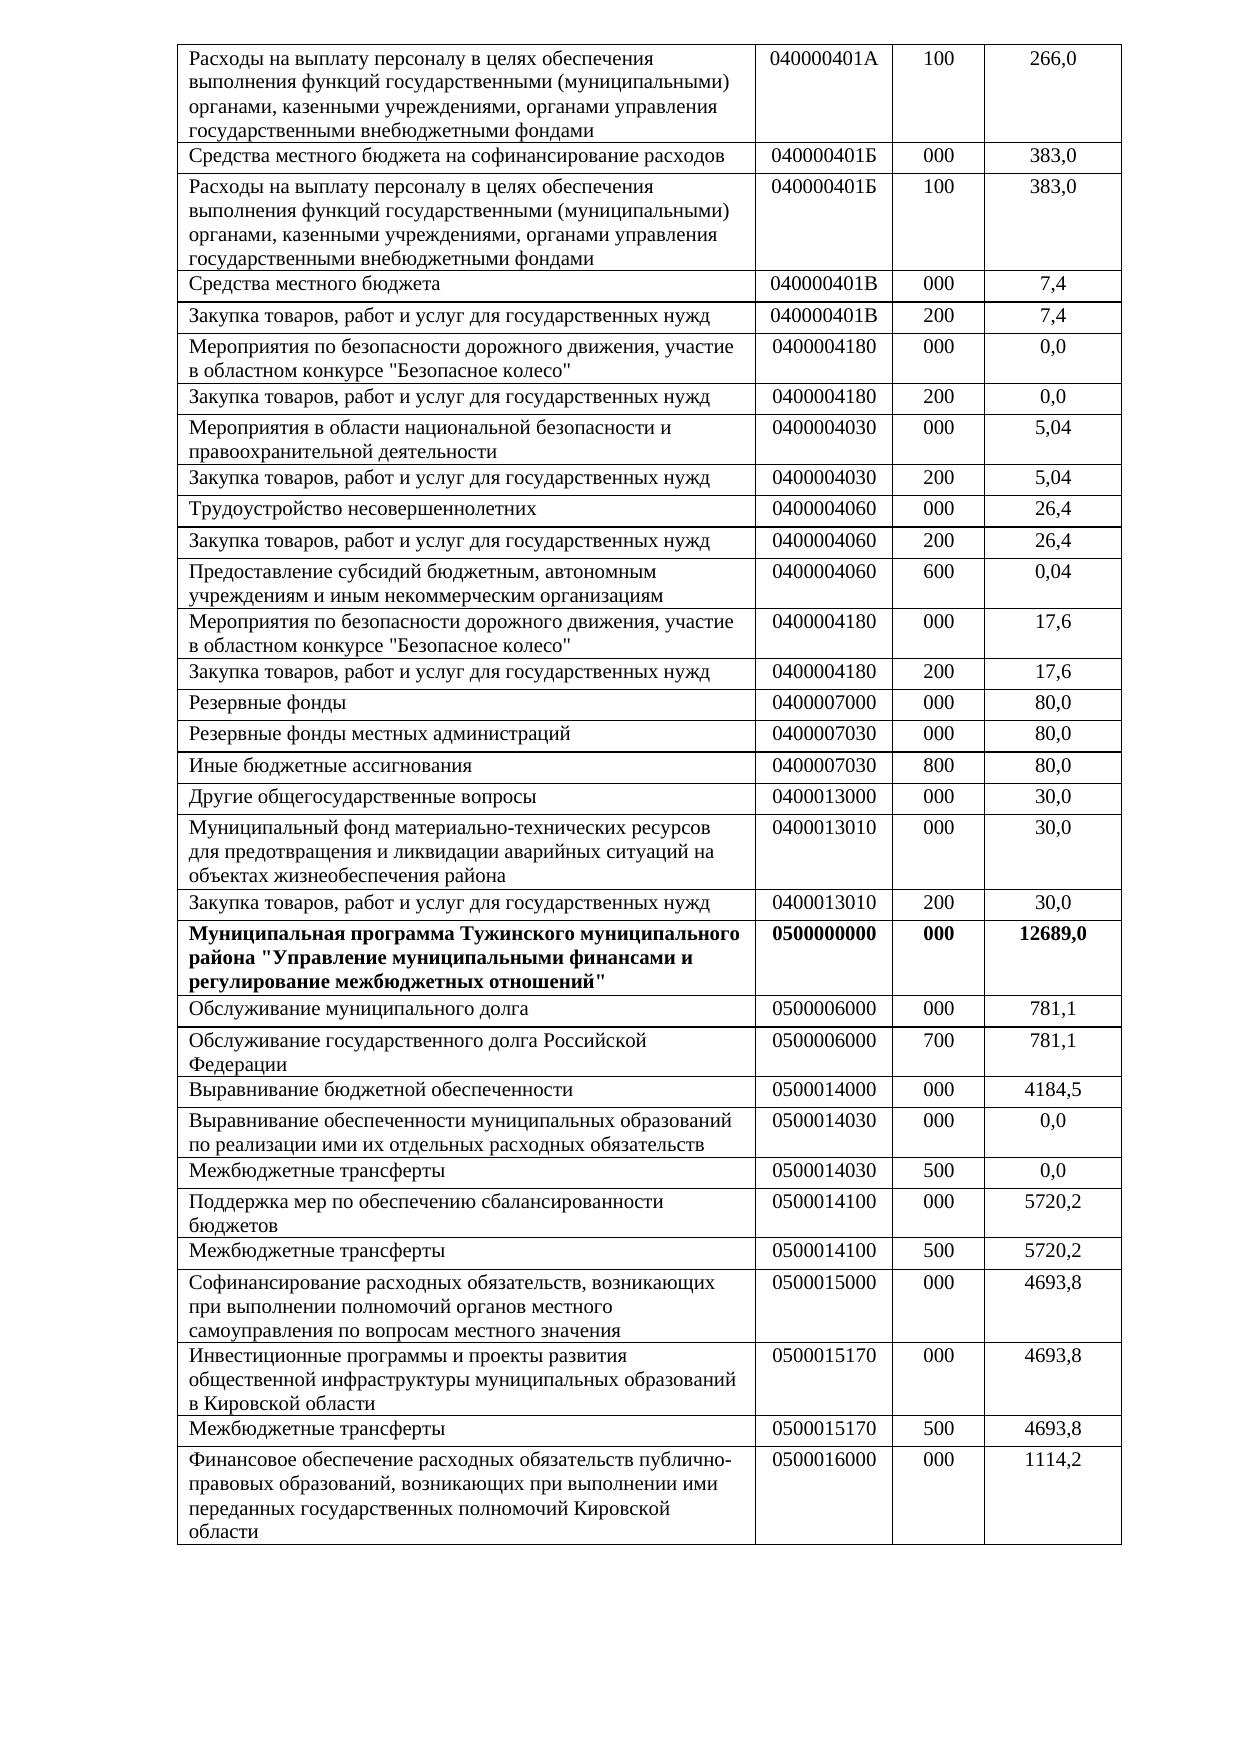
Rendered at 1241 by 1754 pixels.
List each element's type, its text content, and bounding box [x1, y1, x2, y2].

table_cell 100 [893, 174, 984, 270]
table_cell 000 [893, 415, 984, 464]
table_cell 000 [893, 1270, 984, 1342]
table_cell Обслуживание муниципального долга [178, 996, 755, 1026]
table_cell Мероприятия в области национальной безопасности и правоохранительной деятельности [178, 415, 755, 464]
table_cell 040000401Б [756, 174, 892, 270]
table_cell 4184,5 [985, 1077, 1121, 1107]
table_cell Трудоустройство несовершеннолетних [178, 496, 755, 526]
table_cell Средства местного бюджета [178, 271, 755, 301]
table_cell 100 [893, 45, 984, 142]
table_cell 000 [893, 1189, 984, 1237]
table_cell 383,0 [985, 143, 1121, 173]
table_cell Выравнивание бюджетной обеспеченности [178, 1077, 755, 1107]
table_cell 200 [893, 303, 984, 333]
table_cell 0400007030 [756, 753, 892, 783]
table_cell Межбюджетные трансферты [178, 1158, 755, 1188]
table_cell 0,0 [985, 334, 1121, 383]
table_cell 0400004180 [756, 659, 892, 689]
table_cell Расходы на выплату персоналу в целях обеспечения выполнения функций государственными (муниципальными) органами, казенными учреждениями, органами управления государственными внебюджетными фондами [178, 174, 755, 270]
table_cell 0500014100 [756, 1189, 892, 1237]
table_cell 000 [893, 1077, 984, 1107]
table_cell 800 [893, 753, 984, 783]
table_cell 0400004060 [756, 496, 892, 526]
table_cell Иные бюджетные ассигнования [178, 753, 755, 783]
table_cell Межбюджетные трансферты [178, 1416, 755, 1446]
table_cell 383,0 [985, 174, 1121, 270]
table_cell 0,0 [985, 384, 1121, 414]
table_cell 700 [893, 1028, 984, 1076]
table_cell 040000401А [756, 45, 892, 142]
table_cell Средства местного бюджета на софинансирование расходов [178, 143, 755, 173]
table_cell 5720,2 [985, 1189, 1121, 1237]
table_cell 000 [893, 921, 984, 995]
table_cell Межбюджетные трансферты [178, 1238, 755, 1268]
table_cell Закупка товаров, работ и услуг для государственных нужд [178, 303, 755, 333]
table_cell 30,0 [985, 815, 1121, 889]
table_cell 0400013000 [756, 784, 892, 814]
table_cell 0400007000 [756, 690, 892, 720]
table_cell Софинансирование расходных обязательств, возникающих при выполнении полномочий органов местного самоуправления по вопросам местного значения [178, 1270, 755, 1342]
table_cell 000 [893, 496, 984, 526]
table_cell 000 [893, 690, 984, 720]
table_cell Обслуживание государственного долга Российской Федерации [178, 1028, 755, 1076]
table_cell Мероприятия по безопасности дорожного движения, участие в областном конкурсе "Безопасное колесо" [178, 334, 755, 383]
table_cell 0400004060 [756, 559, 892, 608]
table_cell 000 [893, 271, 984, 301]
table_cell Поддержка мер по обеспечению сбалансированности бюджетов [178, 1189, 755, 1237]
table_cell Закупка товаров, работ и услуг для государственных нужд [178, 528, 755, 558]
table_cell 17,6 [985, 659, 1121, 689]
table_cell Расходы на выплату персоналу в целях обеспечения выполнения функций государственными (муниципальными) органами, казенными учреждениями, органами управления государственными внебюджетными фондами [178, 45, 755, 142]
table_cell 4693,8 [985, 1270, 1121, 1342]
table_cell 781,1 [985, 996, 1121, 1026]
table_cell 26,4 [985, 528, 1121, 558]
table_cell 0500006000 [756, 996, 892, 1026]
table_cell 200 [893, 890, 984, 920]
table_cell Инвестиционные программы и проекты развития общественной инфраструктуры муниципальных образований в Кировской области [178, 1343, 755, 1415]
table_cell 040000401В [756, 271, 892, 301]
table_cell 200 [893, 465, 984, 495]
table_cell 30,0 [985, 890, 1121, 920]
table_cell 4693,8 [985, 1416, 1121, 1446]
table_cell 0,0 [985, 1158, 1121, 1188]
table_cell Закупка товаров, работ и услуг для государственных нужд [178, 465, 755, 495]
table_cell 000 [893, 334, 984, 383]
table_cell Выравнивание обеспеченности муниципальных образований по реализации ими их отдельных расходных обязательств [178, 1108, 755, 1157]
table_cell 26,4 [985, 496, 1121, 526]
table_cell 000 [893, 721, 984, 751]
table_cell 0500014030 [756, 1108, 892, 1157]
table_cell 200 [893, 384, 984, 414]
table_cell 000 [893, 996, 984, 1026]
table_cell 17,6 [985, 609, 1121, 658]
table_cell 0400013010 [756, 890, 892, 920]
table_cell 0,04 [985, 559, 1121, 608]
table_cell 0400004180 [756, 384, 892, 414]
table_cell 0400004180 [756, 609, 892, 658]
table_cell 30,0 [985, 784, 1121, 814]
table_cell 0500016000 [756, 1447, 892, 1543]
table_cell 5,04 [985, 465, 1121, 495]
table_cell Другие общегосударственные вопросы [178, 784, 755, 814]
table_cell 0400004060 [756, 528, 892, 558]
table_cell 000 [893, 1343, 984, 1415]
table_cell Финансовое обеспечение расходных обязательств публично-правовых образований, возникающих при выполнении ими переданных государственных полномочий Кировской области [178, 1447, 755, 1543]
table_cell 0500006000 [756, 1028, 892, 1076]
table_cell 000 [893, 784, 984, 814]
table_cell 040000401В [756, 303, 892, 333]
table_cell Мероприятия по безопасности дорожного движения, участие в областном конкурсе "Безопасное колесо" [178, 609, 755, 658]
table_cell Муниципальный фонд материально-технических ресурсов для предотвращения и ликвидации аварийных ситуаций на объектах жизнеобеспечения района [178, 815, 755, 889]
table_cell 1114,2 [985, 1447, 1121, 1543]
table_cell 0500014030 [756, 1158, 892, 1188]
table_cell Муниципальная программа Тужинского муниципального района "Управление муниципальными финансами и регулирование межбюджетных отношений" [178, 921, 755, 995]
table_cell 80,0 [985, 721, 1121, 751]
table_cell Закупка товаров, работ и услуг для государственных нужд [178, 384, 755, 414]
table_cell 000 [893, 1447, 984, 1543]
table_cell Резервные фонды местных администраций [178, 721, 755, 751]
table_cell 040000401Б [756, 143, 892, 173]
table_cell 7,4 [985, 303, 1121, 333]
table_cell 80,0 [985, 690, 1121, 720]
table_cell 000 [893, 143, 984, 173]
table_cell 5720,2 [985, 1238, 1121, 1268]
table_cell 600 [893, 559, 984, 608]
table_cell 000 [893, 609, 984, 658]
table_cell 0500014000 [756, 1077, 892, 1107]
table_cell 0400004180 [756, 334, 892, 383]
table_cell 7,4 [985, 271, 1121, 301]
table_cell 0500015170 [756, 1416, 892, 1446]
table_cell 200 [893, 659, 984, 689]
table_cell 781,1 [985, 1028, 1121, 1076]
table_cell Резервные фонды [178, 690, 755, 720]
table_cell Предоставление субсидий бюджетным, автономным учреждениям и иным некоммерческим организациям [178, 559, 755, 608]
table_cell 0,0 [985, 1108, 1121, 1157]
table_cell 0500015000 [756, 1270, 892, 1342]
table_cell 000 [893, 815, 984, 889]
table_cell 0400004030 [756, 415, 892, 464]
table_cell 500 [893, 1416, 984, 1446]
table_cell Закупка товаров, работ и услуг для государственных нужд [178, 890, 755, 920]
table_cell 0400004030 [756, 465, 892, 495]
table_cell 0500000000 [756, 921, 892, 995]
table_cell 0500014100 [756, 1238, 892, 1268]
table_cell 500 [893, 1158, 984, 1188]
table_cell 0500015170 [756, 1343, 892, 1415]
table_cell 266,0 [985, 45, 1121, 142]
table_cell 5,04 [985, 415, 1121, 464]
table_cell 0400007030 [756, 721, 892, 751]
table_cell 0400013010 [756, 815, 892, 889]
table_cell Закупка товаров, работ и услуг для государственных нужд [178, 659, 755, 689]
table_cell 80,0 [985, 753, 1121, 783]
table_cell 4693,8 [985, 1343, 1121, 1415]
table_cell 000 [893, 1108, 984, 1157]
table_cell 500 [893, 1238, 984, 1268]
table_cell 12689,0 [985, 921, 1121, 995]
table_cell 200 [893, 528, 984, 558]
